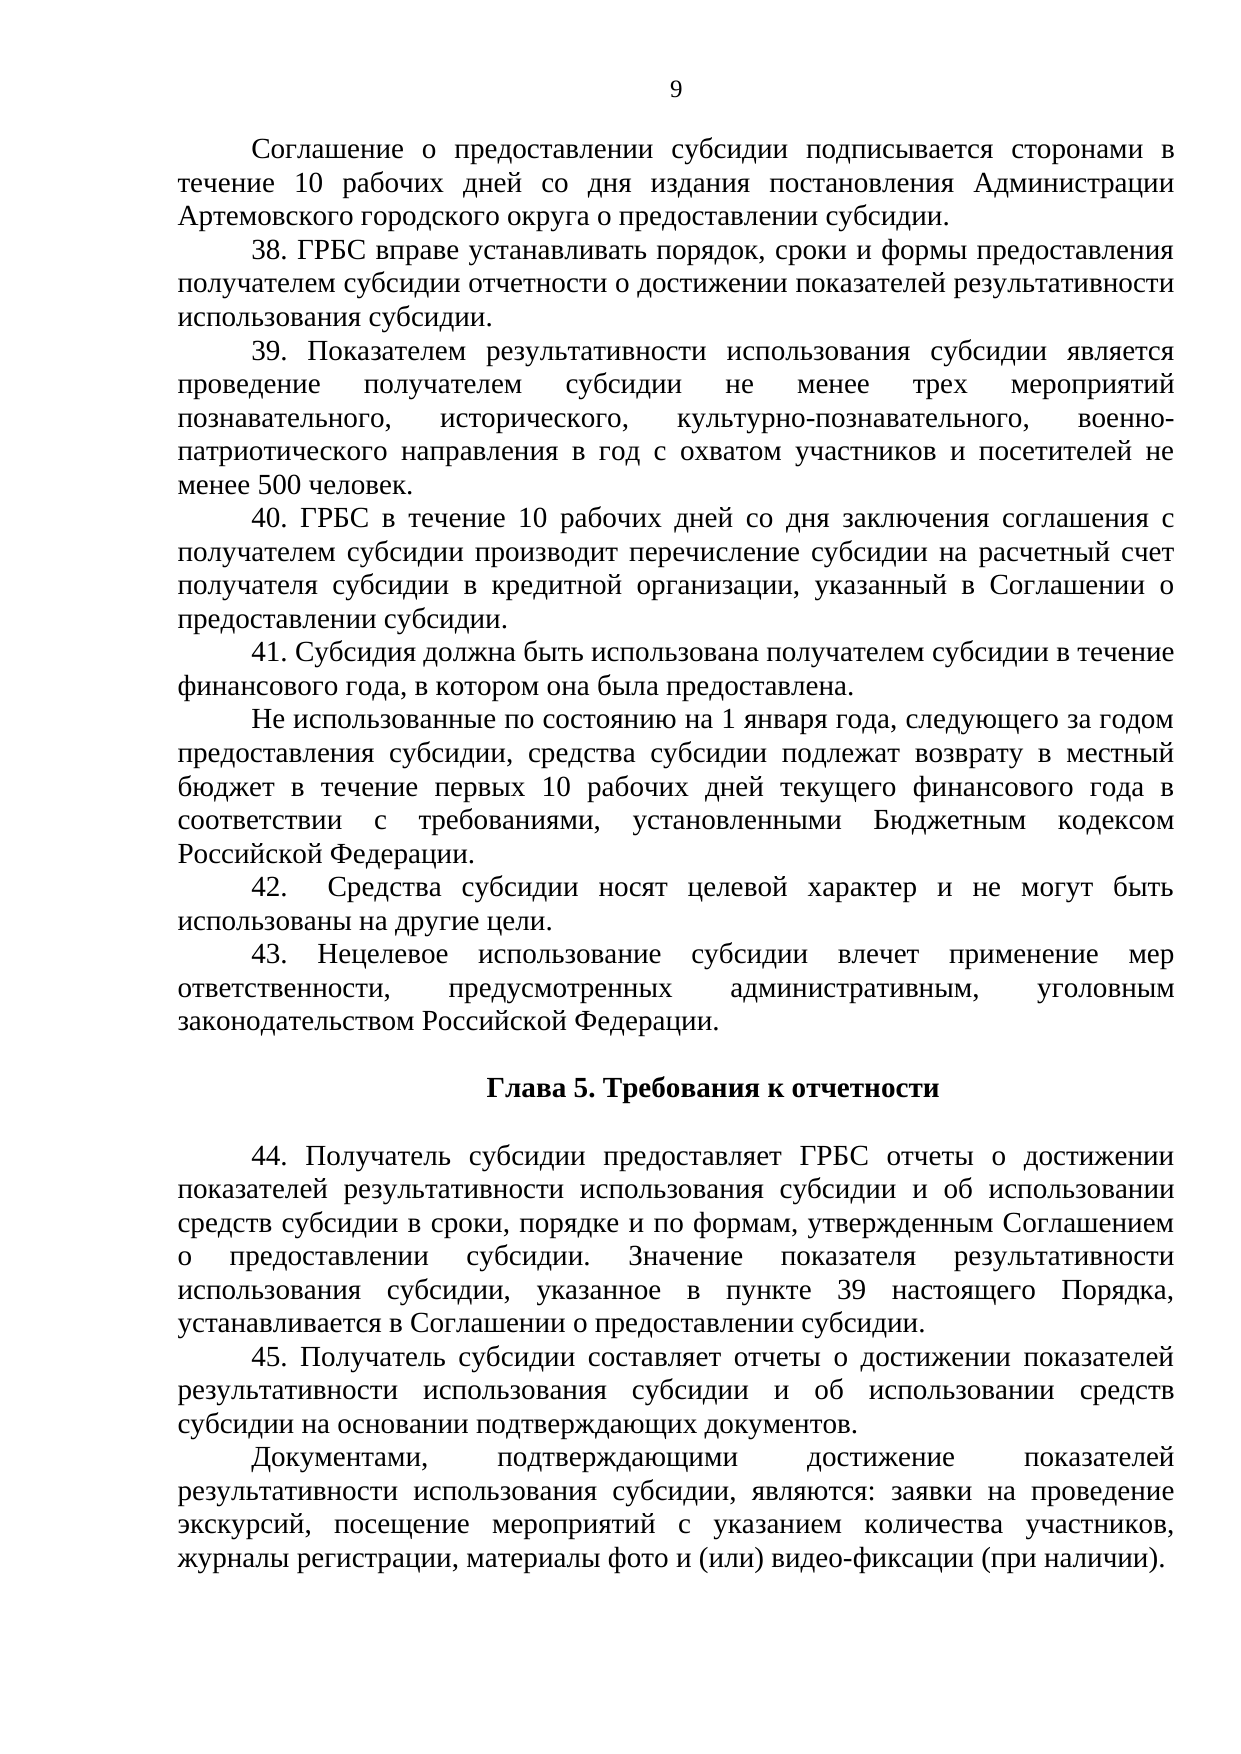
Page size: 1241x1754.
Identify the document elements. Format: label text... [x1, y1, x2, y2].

text 39. Показателем результативности использования субсидии является проведение получателем субсидии не менее трех мероприятий познавательного, исторического, культурно-познавательного, военно-патриотического направления в год с охватом участников и посетителей не менее 500 человек. [177, 333, 1175, 500]
text 44. Получатель субсидии предоставляет ГРБС отчеты о достижении показателей результативности использования субсидии и об использовании средств субсидии в сроки, порядке и по формам, утвержденным Соглашением о предоставлении субсидии. Значение показателя результативности использования субсидии, указанное в пункте 39 настоящего Порядка, устанавливается в Соглашении о предоставлении субсидии. [177, 1138, 1175, 1339]
text Документами, подтверждающими достижение показателей результативности использования субсидии, являются: заявки на проведение экскурсий, посещение мероприятий с указанием количества участников, журналы регистрации, материалы фото и (или) видео-фиксации (при наличии). [177, 1439, 1175, 1574]
text Соглашение о предоставлении субсидии подписывается сторонами в течение 10 рабочих дней со дня издания постановления Администрации Артемовского городского округа о предоставлении субсидии. [177, 131, 1175, 232]
text Не использованные по состоянию на 1 января года, следующего за годом предоставления субсидии, средства субсидии подлежат возврату в местный бюджет в течение первых 10 рабочих дней текущего финансового года в соответствии с требованиями, установленными Бюджетным кодексом Российской Федерации. [177, 702, 1175, 869]
text Глава 5. Требования к отчетности [177, 1071, 1175, 1104]
text 38. ГРБС вправе устанавливать порядок, сроки и формы предоставления получателем субсидии отчетности о достижении показателей результативности использования субсидии. [177, 232, 1175, 333]
text 41. Субсидия должна быть использована получателем субсидии в течение финансового года, в котором она была предоставлена. [177, 634, 1175, 702]
text 45. Получатель субсидии составляет отчеты о достижении показателей результативности использования субсидии и об использовании средств субсидии на основании подтверждающих документов. [177, 1339, 1175, 1439]
text 43. Нецелевое использование субсидии влечет применение мер ответственности, предусмотренных административным, уголовным законодательством Российской Федерации. [177, 936, 1175, 1037]
text 40. ГРБС в течение 10 рабочих дней со дня заключения соглашения с получателем субсидии производит перечисление субсидии на расчетный счет получателя субсидии в кредитной организации, указанный в Соглашении о предоставлении субсидии. [177, 500, 1175, 634]
text 42. Средства субсидии носят целевой характер и не могут быть использованы на другие цели. [177, 869, 1175, 936]
